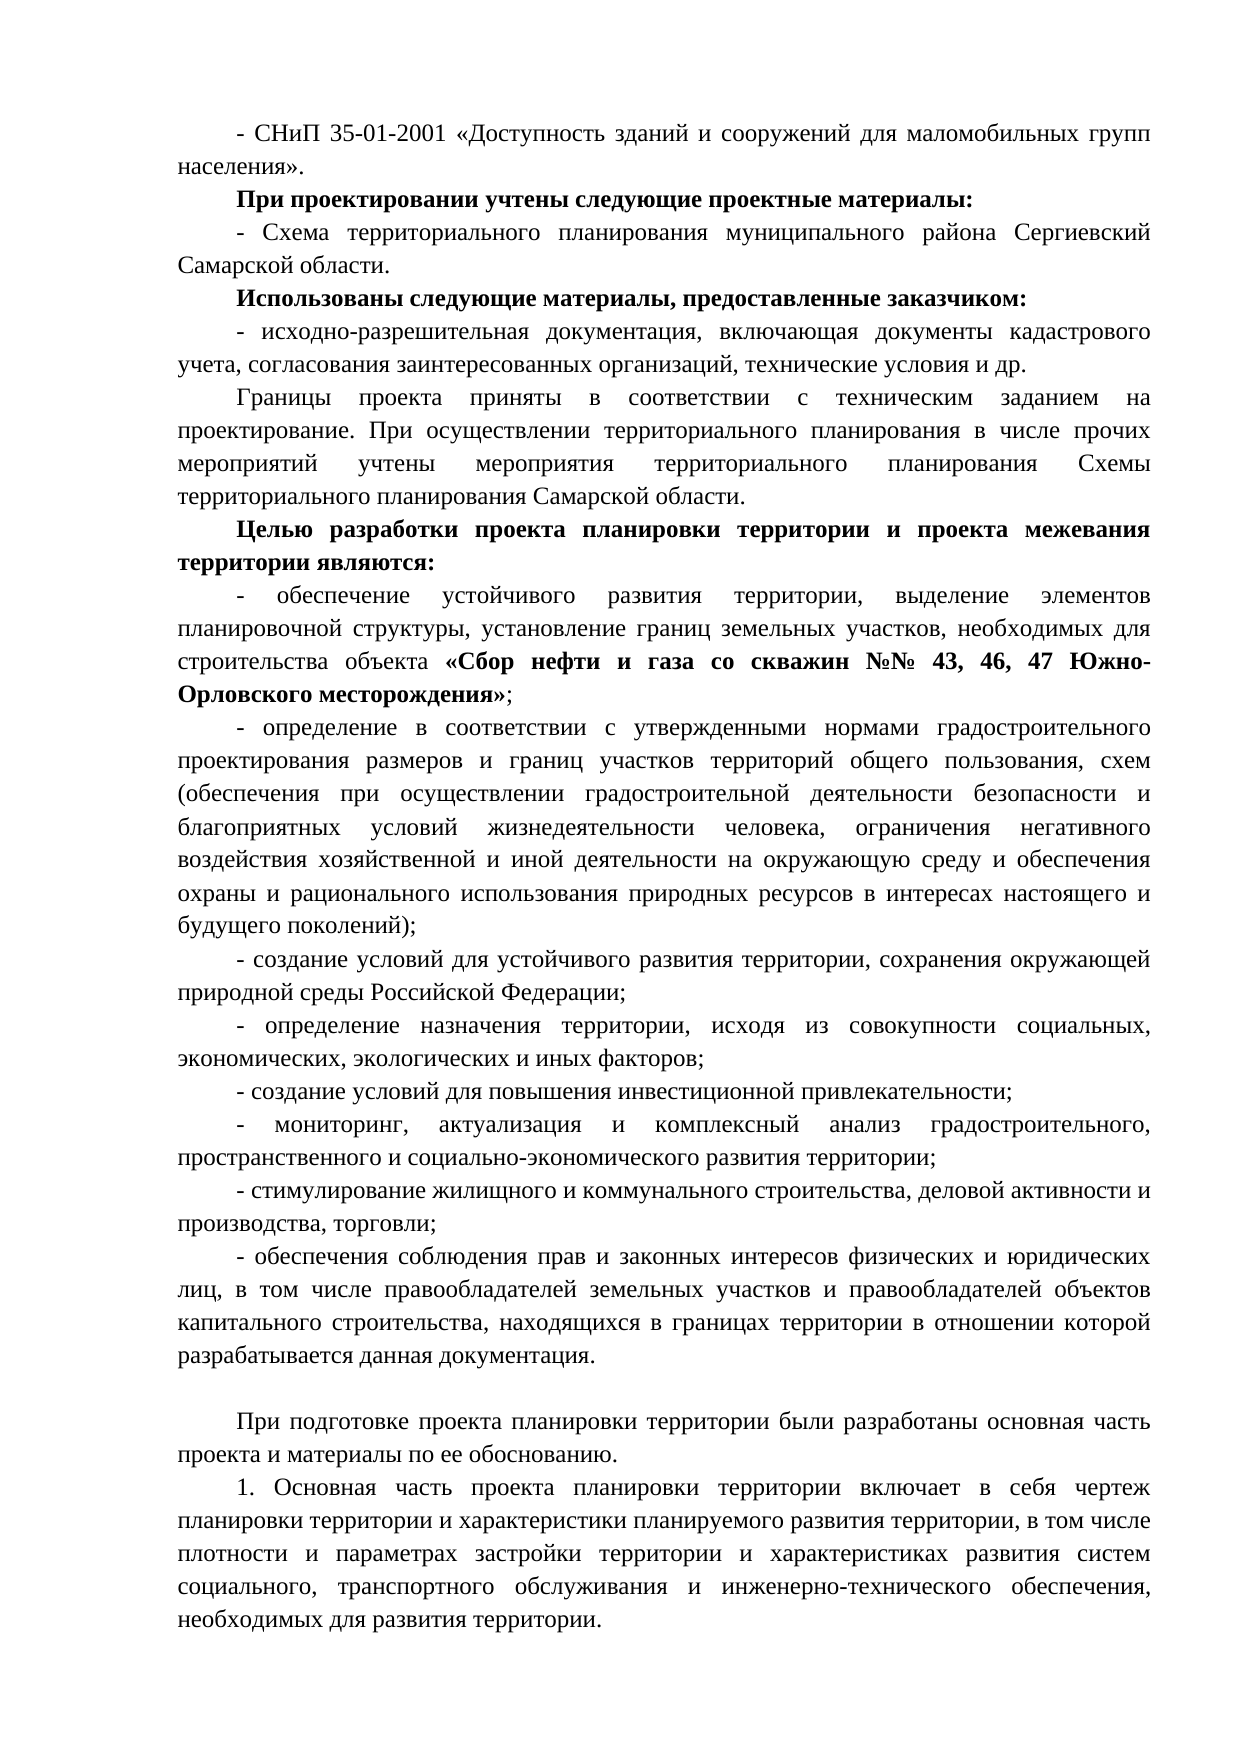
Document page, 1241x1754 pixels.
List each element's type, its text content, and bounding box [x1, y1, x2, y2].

text - обеспечения соблюдения прав и законных интересов физических и юридических лиц, в том числе правообладателей земельных участков и правообладателей объектов капитального строительства, находящихся в границах территории в отношении которой разрабатывается данная документация. [177, 1241, 1152, 1369]
text При проектировании учтены следующие проектные материалы: [177, 184, 1152, 213]
text - мониторинг, актуализация и комплексный анализ градостроительного, пространственного и социально-экономического развития территории; [177, 1109, 1152, 1171]
text - стимулирование жилищного и коммунального строительства, деловой активности и производства, торговли; [177, 1175, 1152, 1237]
text - создание условий для устойчивого развития территории, сохранения окружающей природной среды Российской Федерации; [177, 944, 1152, 1005]
text - исходно-разрешительная документация, включающая документы кадастрового учета, согласования заинтересованных организаций, технические условия и др. [177, 316, 1152, 378]
text Использованы следующие материалы, предоставленные заказчиком: [177, 283, 1152, 312]
text - определение назначения территории, исходя из совокупности социальных, экономических, экологических и иных факторов; [177, 1010, 1152, 1071]
text - создание условий для повышения инвестиционной привлекательности; [177, 1076, 1152, 1104]
text - определение в соответствии с утвержденными нормами градостроительного проектирования размеров и границ участков территорий общего пользования, схем (обеспечения при осуществлении градостроительной деятельности безопасности и благоприятных условий жизнедеятельности человека, ограничения негативного воздействия хозяйственной и иной деятельности на окружающую среду и обеспечения охраны и рационального использования природных ресурсов в интересах настоящего и будущего поколений); [177, 712, 1152, 939]
text - Схема территориального планирования муниципального района Сергиевский Самарской области. [177, 217, 1152, 279]
text При подготовке проекта планировки территории были разработаны основная часть проекта и материалы по ее обоснованию. [177, 1406, 1152, 1468]
text Целью разработки проекта планировки территории и проекта межевания территории являются: [177, 514, 1152, 576]
text Границы проекта приняты в соответствии с техническим заданием на проектирование. При осуществлении территориального планирования в числе прочих мероприятий учтены мероприятия территориального планирования Схемы территориального планирования Самарской области. [177, 382, 1152, 510]
text - обеспечение устойчивого развития территории, выделение элементов планировочной структуры, установление границ земельных участков, необходимых для строительства объекта «Сбор нефти и газа со скважин №№ 43, 46, 47 Южно-Орловского месторождения»; [177, 580, 1152, 708]
text 1. Основная часть проекта планировки территории включает в себя чертеж планировки территории и характеристики планируемого развития территории, в том числе плотности и параметрах застройки территории и характеристиках развития систем социального, транспортного обслуживания и инженерно-технического обеспечения, необходимых для развития территории. [177, 1472, 1152, 1633]
text - СНиП 35-01-2001 «Доступность зданий и сооружений для маломобильных групп населения». [177, 118, 1152, 180]
